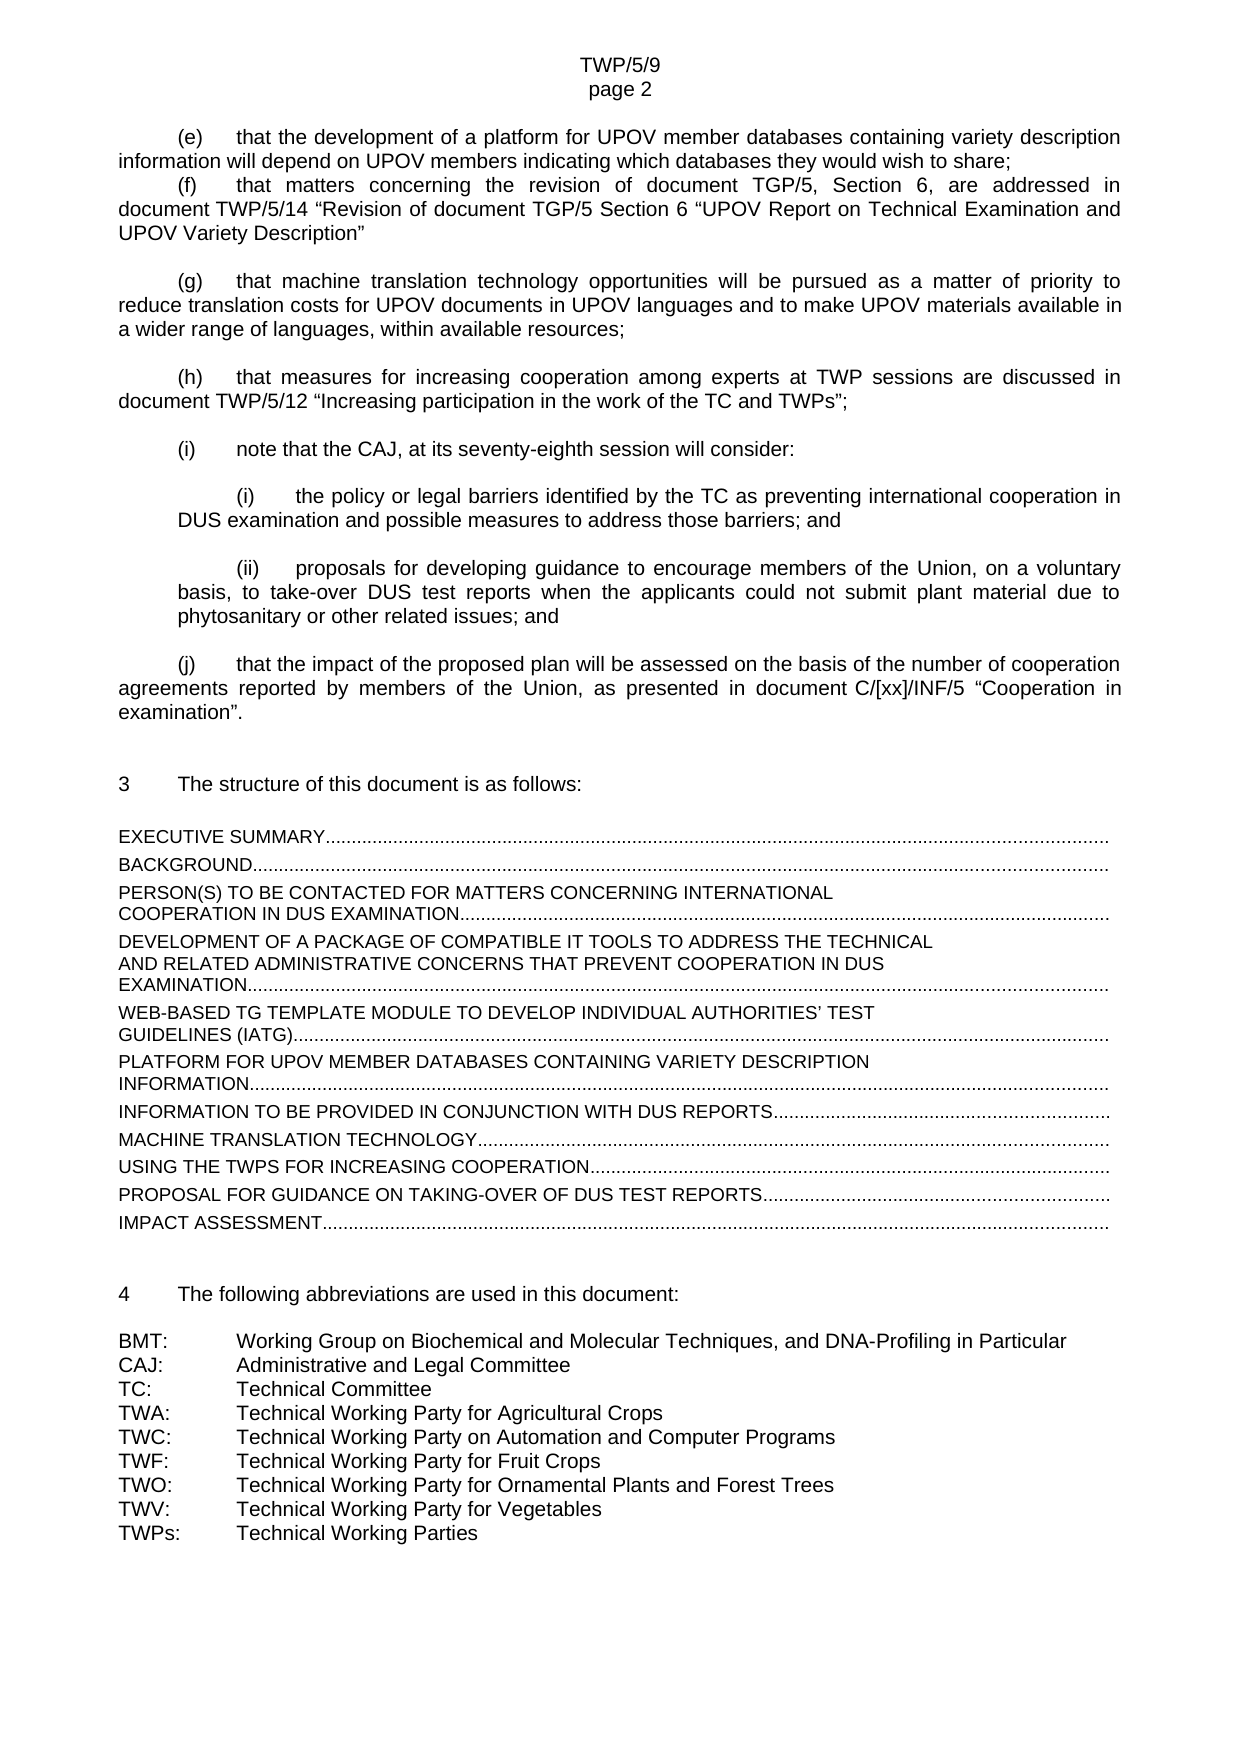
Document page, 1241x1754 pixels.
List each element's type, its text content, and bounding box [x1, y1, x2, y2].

text TWO: Technical Working Party for Ornamental Plants and Forest Trees [118, 1473, 1122, 1497]
text TC: Technical Committee [118, 1377, 1122, 1401]
text person(s) to be contacted for matters concerning international cooperation in DUS examination 3 [118, 882, 974, 925]
text development of a package of compatible IT tools to address the technical and related administrative concerns that prevent cooperation in DUS examination 3 [118, 931, 974, 996]
text BMT: Working Group on Biochemical and Molecular Techniques, and DNA-Profiling in Particular [118, 1329, 1122, 1353]
text Impact assessment 6 [118, 1212, 974, 1233]
text TWV: Technical Working Party for Vegetables [118, 1497, 1122, 1521]
text Machine translation technology 5 [118, 1128, 974, 1150]
text (i) note that the CAJ, at its seventy-eighth session will consider: [118, 436, 1122, 460]
text Using the TWPs for increasing cooperation 5 [118, 1156, 974, 1178]
text Web-based TG Template module to develop individual authorities’ test guidelines (IATG) 4 [118, 1002, 974, 1045]
text The structure of this document is as follows: [118, 772, 1122, 796]
text (ii) proposals for developing guidance to encourage members of the Union, on a voluntary basis, to take-over DUS test reports when the applicants could not submit plant material due to phytosanitary or other related issues; and [177, 556, 1122, 628]
text (j) that the impact of the proposed plan will be assessed on the basis of the number of cooperation agreements reported by members of the Union, as presented in document C/[xx]/INF/5 “Cooperation in examination”. [118, 652, 1122, 724]
text Background 2 [118, 854, 974, 875]
text TWF: Technical Working Party for Fruit Crops [118, 1449, 1122, 1473]
text (i) the policy or legal barriers identified by the TC as preventing international cooperation in DUS examination and possible measures to address those barriers; and [177, 484, 1122, 532]
list (g) that machine translation technology opportunities will be pursued as a matter of priority to reduce translation costs for UPOV documents in UPOV languages and to make UPOV materials available in a wider range of languages, within available resources; [118, 269, 1122, 341]
text TWA: Technical Working Party for Agricultural Crops [118, 1401, 1122, 1425]
list (h) that measures for increasing cooperation among experts at TWP sessions are discussed in document TWP/5/12 “Increasing participation in the work of the TC and TWPs”; [118, 364, 1122, 412]
text executive summary 1 [118, 826, 974, 848]
text CAJ: Administrative and Legal Committee [118, 1353, 1122, 1377]
text Information to be provided in conjunction with DUS reports 4 [118, 1101, 974, 1122]
text (e) that the development of a platform for UPOV member databases containing variety description information will depend on UPOV members indicating which databases they would wish to share; [118, 125, 1122, 173]
text Platform for UPOV member databases containing variety description information 4 [118, 1051, 974, 1094]
text Proposal for guidance on taking-over of DUS test reports 5 [118, 1184, 974, 1206]
text The following abbreviations are used in this document: [118, 1281, 1122, 1305]
text TWC: Technical Working Party on Automation and Computer Programs [118, 1425, 1122, 1449]
text TWPs: Technical Working Parties [118, 1521, 1122, 1545]
text (f) that matters concerning the revision of document TGP/5, Section 6, are addressed in document TWP/5/14 “Revision of document TGP/5 Section 6 “UPOV Report on Technical Examination and UPOV Variety Description” [118, 173, 1122, 245]
